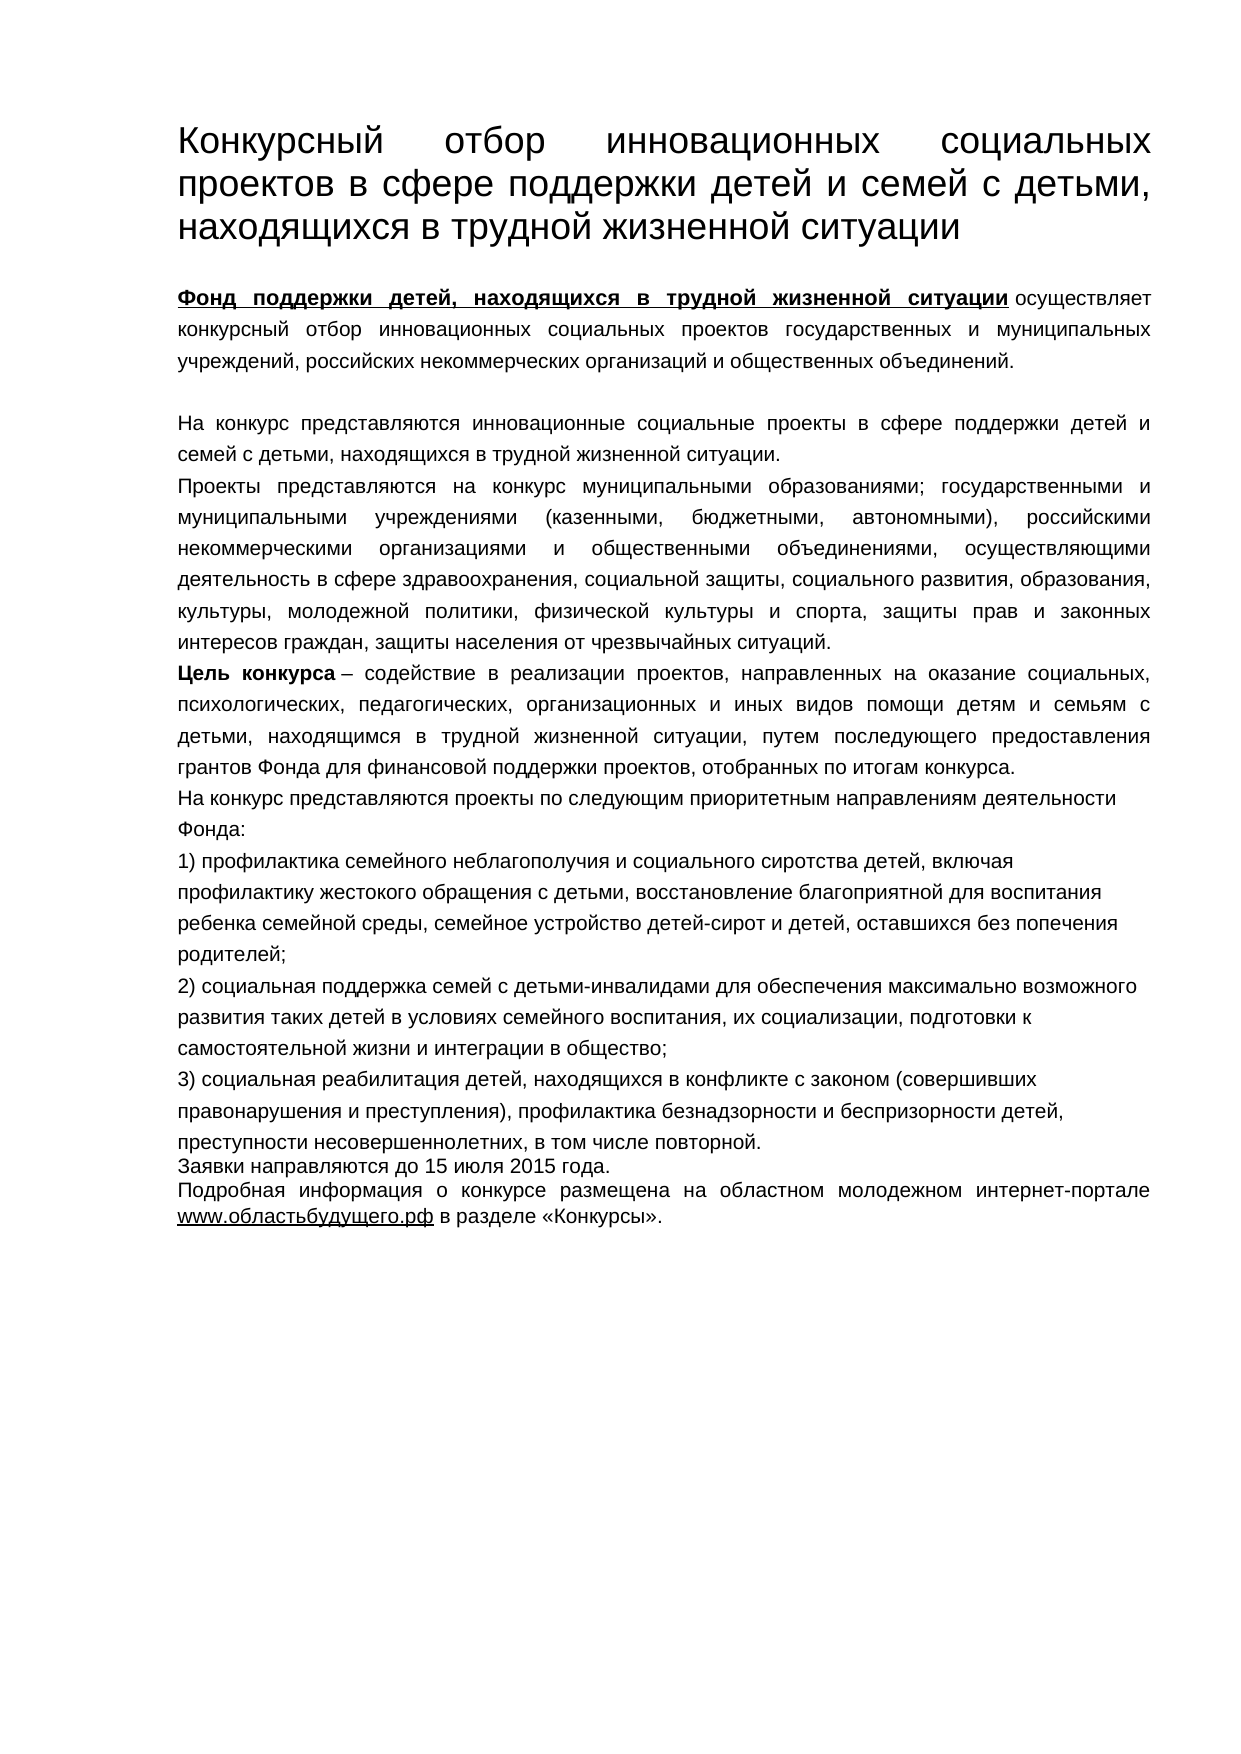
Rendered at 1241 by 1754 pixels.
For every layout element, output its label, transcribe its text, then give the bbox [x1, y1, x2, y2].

text На конкурс представляются инновационные социальные проекты в сфере поддержки детей и семей с детьми, находящихся в трудной жизненной ситуации. [177, 404, 1152, 466]
text Фонд поддержки детей, находящихся в трудной жизненной ситуации осуществляет конкурсный отбор инновационных социальных проектов государственных и муниципальных учреждений, российских некоммерческих организаций и общественных объединений. [177, 279, 1152, 372]
text Подробная информация о конкурсе размещена на областном молодежном интернет-портале www.областьбудущего.рф в разделе «Конкурсы». [177, 1178, 1152, 1227]
text На конкурс представляются проекты по следующим приоритетным направлениям деятельности Фонда: 1) профилактика семейного неблагополучия и социального сиротства детей, включая профилактику жестокого обращения с детьми, восстановление благоприятной для воспитания ребенка семейной среды, семейное устройство детей-сирот и детей, оставшихся без попечения родителей; 2) социальная поддержка семей с детьми-инвалидами для обеспечения максимально возможного развития таких детей в условиях семейного воспитания, их социализации, подготовки к самостоятельной жизни и интеграции в общество; 3) социальная реабилитация детей, находящихся в конфликте с законом (совершивших правонарушения и преступления), профилактика безнадзорности и беспризорности детей, преступности несовершеннолетних, в том числе повторной. [177, 779, 1152, 1154]
text Конкурсный отбор инновационных социальных проектов в сфере поддержки детей и семей с детьми, находящихся в трудной жизненной ситуации [177, 118, 1152, 247]
text Заявки направляются до 15 июля 2015 года. [177, 1154, 1152, 1178]
text Цель конкурса – содействие в реализации проектов, направленных на оказание социальных, психологических, педагогических, организационных и иных видов помощи детям и семьям с детьми, находящимся в трудной жизненной ситуации, путем последующего предоставления грантов Фонда для финансовой поддержки проектов, отобранных по итогам конкурса. [177, 654, 1152, 779]
text Проекты представляются на конкурс муниципальными образованиями; государственными и муниципальными учреждениями (казенными, бюджетными, автономными), российскими некоммерческими организациями и общественными объединениями, осуществляющими деятельность в сфере здравоохранения, социальной защиты, социального развития, образования, культуры, молодежной политики, физической культуры и спорта, защиты прав и законных интересов граждан, защиты населения от чрезвычайных ситуаций. [177, 466, 1152, 654]
